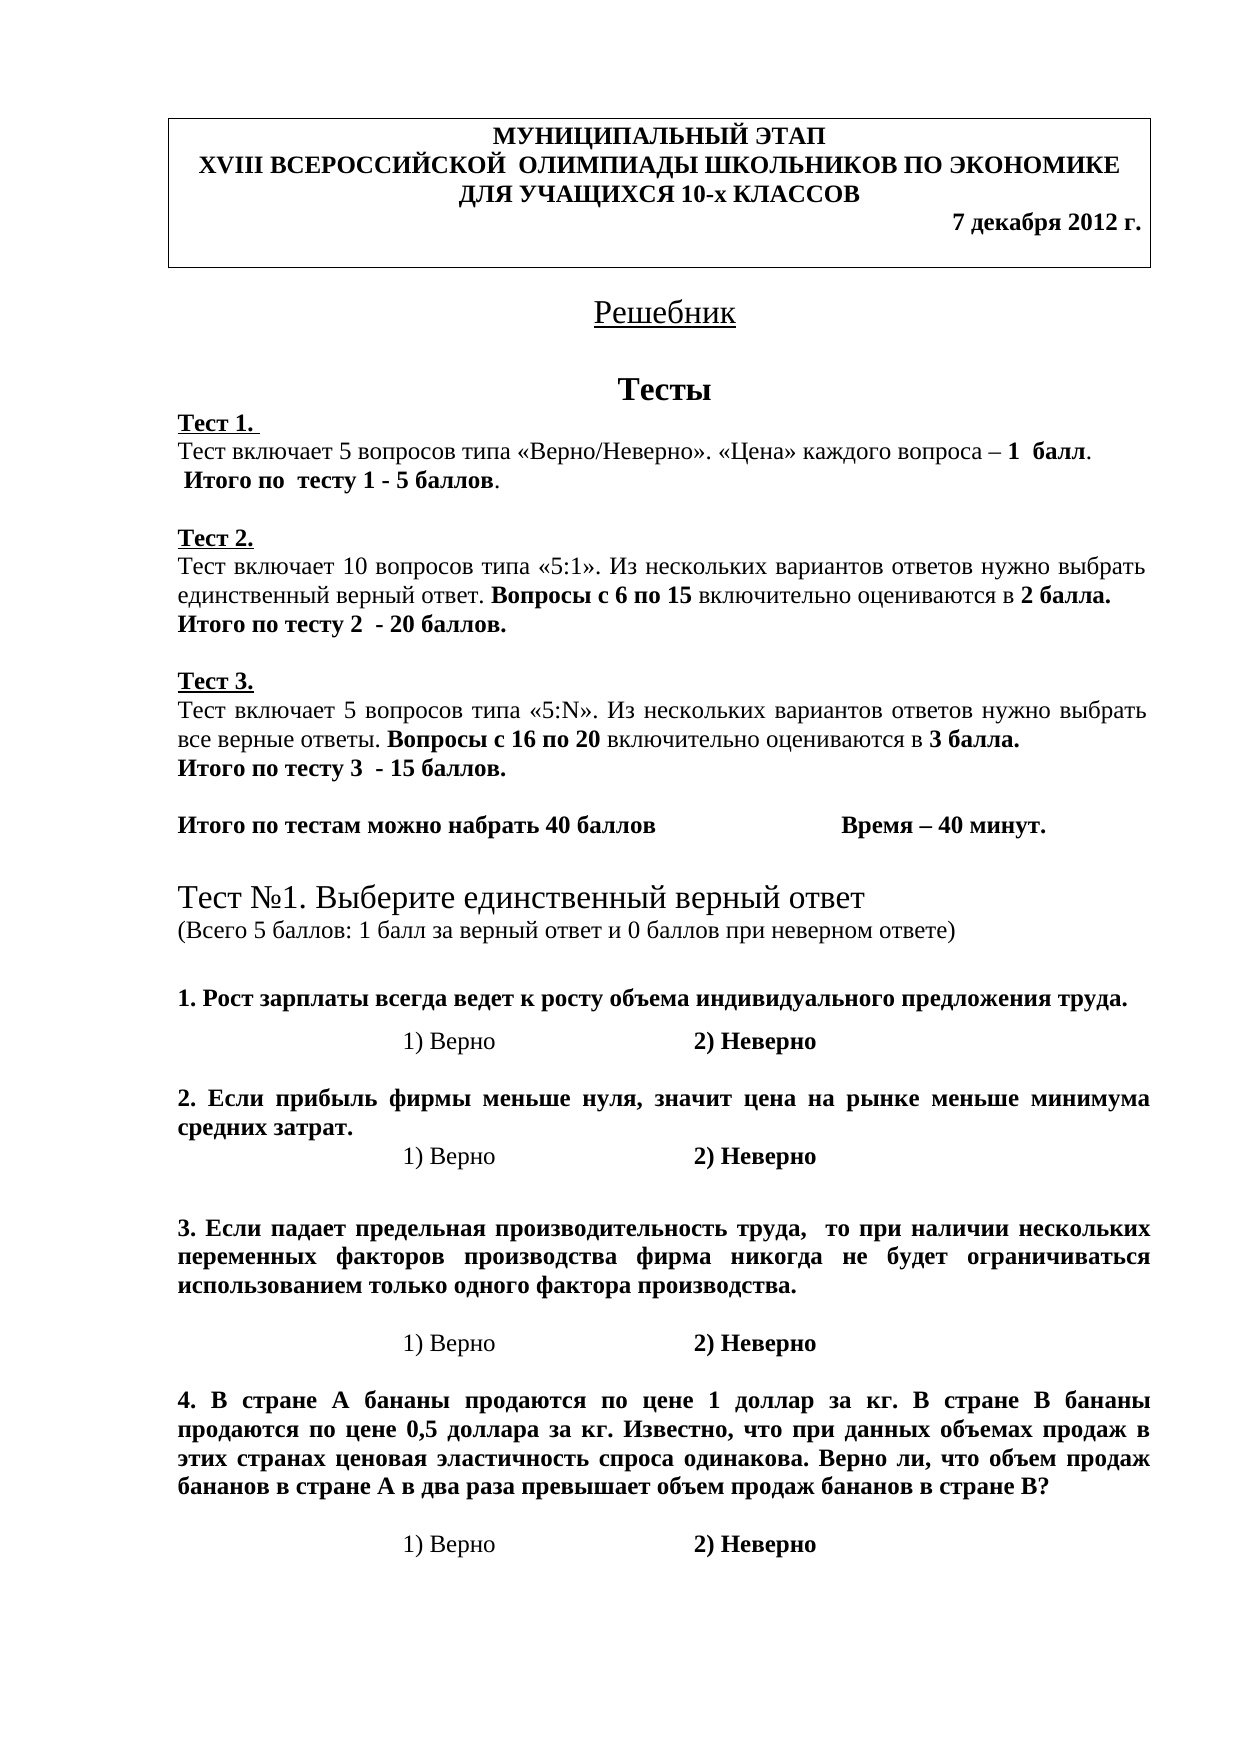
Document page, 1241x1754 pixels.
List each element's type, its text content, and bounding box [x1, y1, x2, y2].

text Тест включает 5 вопросов типа «Верно/Неверно». «Цена» каждого вопроса – 1 балл. [177, 436, 1147, 465]
text XVIII ВСЕРОССИЙСКОЙ ОЛИМПИАДЫ ШКОЛЬНИКОВ ПО ЭКОНОМИКЕ [169, 147, 1150, 176]
text 1) Верно 2) Неверно [327, 1328, 1152, 1356]
text 1. Рост зарплаты всегда ведет к росту объема индивидуального предложения труда. [177, 983, 1152, 1011]
text 2. Если прибыль фирмы меньше нуля, значит цена на рынке меньше минимума средних затрат. [177, 1083, 1152, 1141]
text Тест №1. Выберите единственный верный ответ [177, 877, 1240, 916]
text Тест включает 10 вопросов типа «5:1». Из нескольких вариантов ответов нужно выбрать единственный верный ответ. Вопросы с 6 по 15 включительно оцениваются в 2 балла. [177, 551, 1147, 609]
text Тест 3. [177, 666, 1147, 695]
text Тест 2. [177, 523, 1147, 551]
text Итого по тесту 3 - 15 баллов. [177, 753, 1147, 781]
text ДЛЯ УЧАЩИХСЯ 10-х КЛАССОВ [169, 176, 1150, 204]
text Итого по тесту 1 - 5 баллов. [177, 465, 1147, 494]
text Тест включает 5 вопросов типа «5:N». Из нескольких вариантов ответов нужно выбрать все верные ответы. Вопросы с 16 по 20 включительно оцениваются в 3 балла. [177, 695, 1147, 753]
text 1) Верно 2) Неверно [327, 1026, 1152, 1054]
text 7 декабря 2012 г. [169, 204, 1150, 267]
text Итого по тесту 2 - 20 баллов. [177, 609, 1147, 638]
text 4. В стране А бананы продаются по цене 1 доллар за кг. В стране В бананы продаются по цене 0,5 доллара за кг. Известно, что при данных объемах продаж в этих странах ценовая эластичность спроса одинакова. Верно ли, что объем продаж бананов в стране А в два раза превышает объем продаж бананов в стране В? [177, 1385, 1152, 1500]
text Итого по тестам можно набрать 40 баллов Время – 40 минут. [177, 810, 1147, 839]
text Решебник [177, 293, 1152, 331]
text 1) Верно 2) Неверно [327, 1141, 1152, 1169]
text 1) Верно 2) Неверно [327, 1529, 1152, 1558]
text Тесты [177, 369, 1152, 408]
text 3. Если падает предельная производительность труда, то при наличии нескольких переменных факторов производства фирма никогда не будет ограничиваться использованием только одного фактора производства. [177, 1213, 1152, 1299]
text МУНИЦИПАЛЬНЫЙ ЭТАП [169, 119, 1150, 147]
text (Всего 5 баллов: 1 балл за верный ответ и 0 баллов при неверном ответе) [177, 916, 1240, 944]
text Тест 1. [177, 408, 1147, 436]
